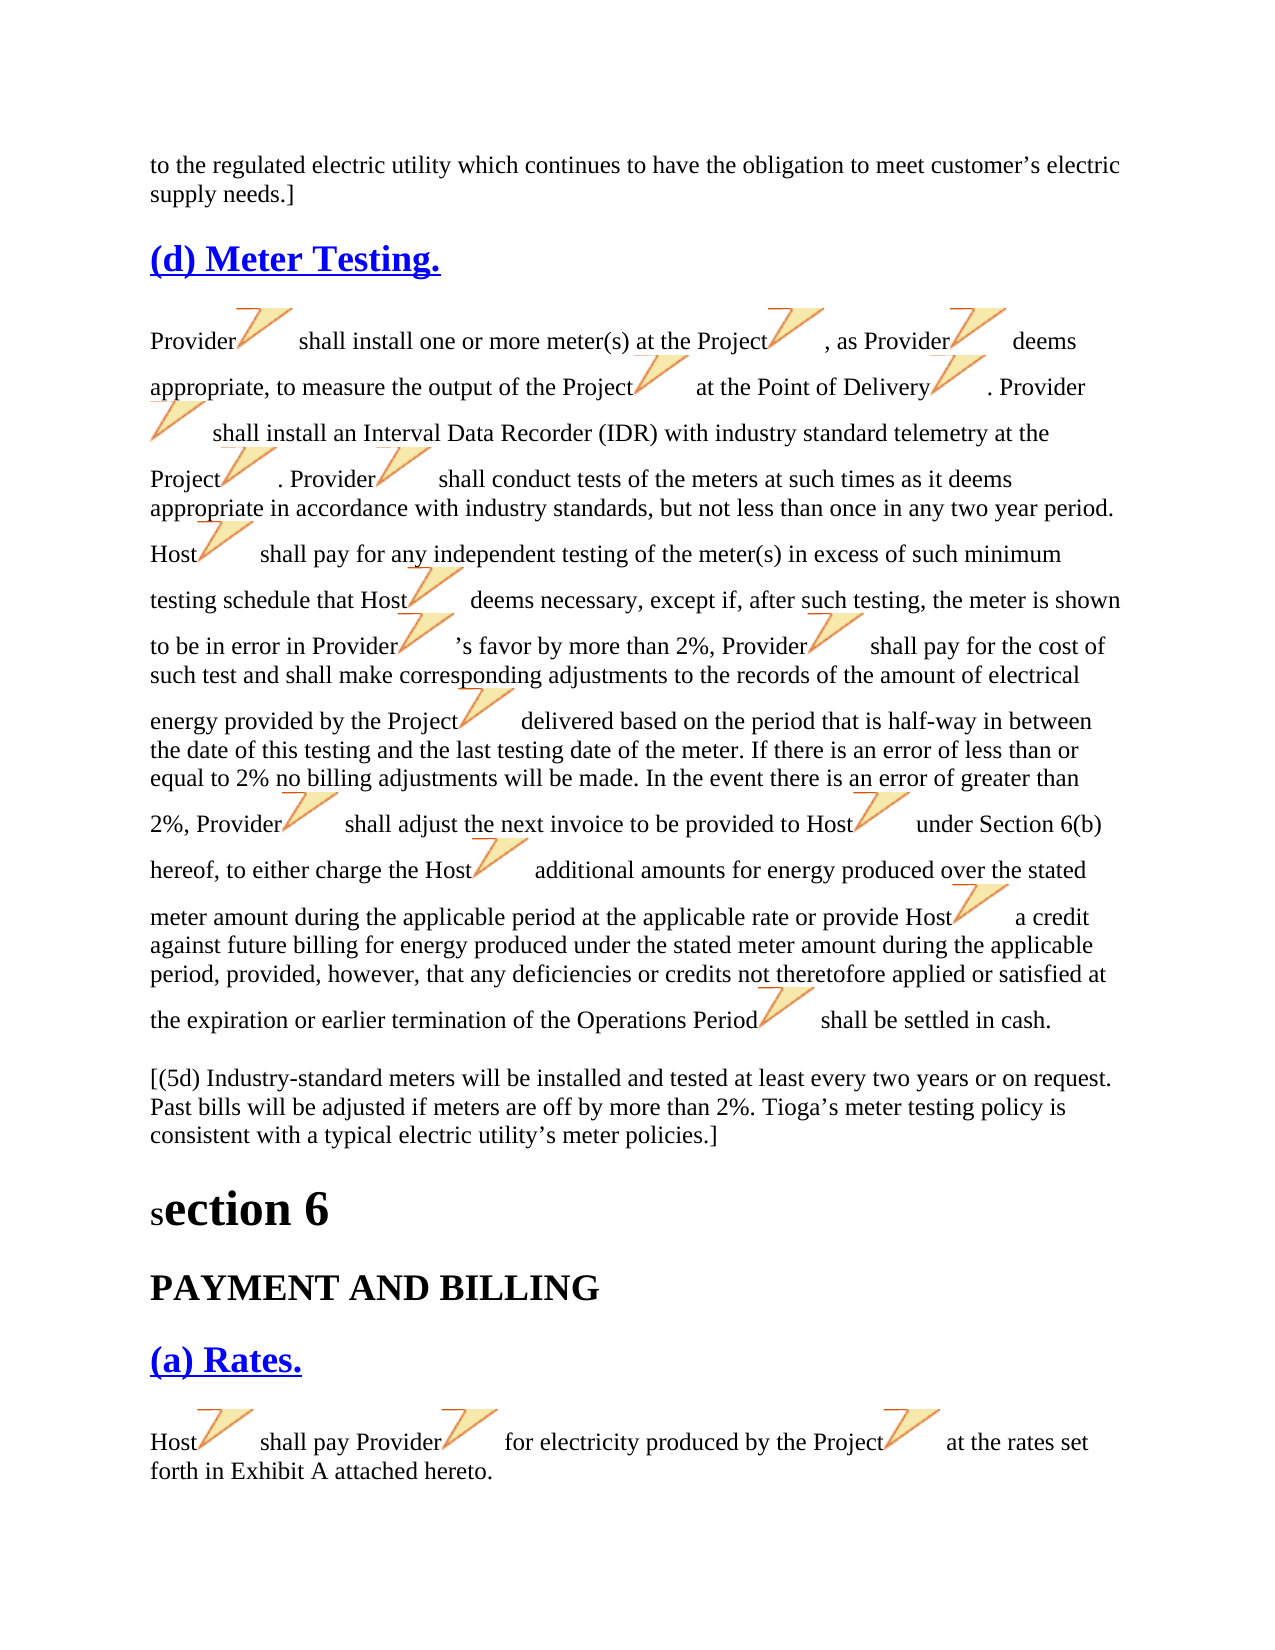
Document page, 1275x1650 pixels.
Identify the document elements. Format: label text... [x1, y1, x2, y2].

text (a) Rates. [150, 1337, 1125, 1381]
picture [236, 308, 293, 350]
picture [930, 355, 987, 396]
text PAYMENT AND BILLING [150, 1265, 1125, 1308]
picture [853, 792, 910, 833]
picture [633, 355, 690, 396]
picture [952, 884, 1009, 925]
picture [950, 308, 1007, 350]
picture [397, 613, 455, 655]
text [150, 150, 1125, 207]
picture [767, 308, 825, 350]
picture [375, 447, 432, 488]
picture [472, 838, 529, 879]
picture [458, 688, 515, 730]
picture [150, 401, 207, 442]
picture [758, 987, 815, 1029]
text (d) Meter Testing. [150, 237, 1125, 280]
picture [220, 447, 278, 488]
picture [407, 567, 464, 609]
subtitle Section 6 [150, 1178, 1125, 1236]
text Host shall pay Provider"Provider" means Tioga Solar [___], LLC, a [_____] limited liability company, and all successors and assigns. for electricity produced by the Project at the rates set forth in Exhibit A attached hereto. [150, 1410, 1125, 1484]
picture [441, 1409, 498, 1451]
picture [197, 521, 254, 563]
picture [807, 613, 864, 655]
text [(5d) Industry-standard meters will be installed and tested at least every two years or on request. Past bills will be adjusted if meters are off by more than 2%. Tioga’s meter testing policy is consistent with a typical electric utility’s meter policies.] [150, 1063, 1125, 1149]
text Provider"Provider" means Tioga Solar [___], LLC, a [_____] limited liability company, and all successors and assigns. shall install one or more meter(s) at the Project, as Provider deems appropriate, to measure the output of the Project at the Point of Delivery. Provider shall install an Interval Data Recorder (IDR) with industry standard telemetry at the Project. Provider shall conduct tests of the meters at such times as it deems appropriate in accordance with industry standards, but not less than once in any two year period. Host shall pay for any independent testing of the meter(s) in excess of such minimum testing schedule that Host deems necessary, except if, after such testing, the meter is shown to be in error in Provider’s favor by more than 2%, Provider"Provider" means Tioga Solar [___], LLC, a [_____] limited liability company, and all successors and assigns. shall pay for the cost of such test and shall make corresponding adjustments to the records of the amount of electrical energy provided by the Project delivered based on the period that is half-way in between the date of this testing and the last testing date of the meter. If there is an error of less than or equal to 2% no billing adjustments will be made. In the event there is an error of greater than 2%, Provider shall adjust the next invoice to be provided to Host"Host" means [Host], a [_____] [corporation], and all successors and assigns. under Section 6(b) hereof, to either charge the Host additional amounts for energy produced over the stated meter amount during the applicable period at the applicable rate or provide Host"Host" means [Host], a [_____] [corporation], and all successors and assigns. a credit against future billing for energy produced under the stated meter amount during the applicable period, provided, however, that any deficiencies or credits not theretofore applied or satisfied at the expiration or earlier termination of the Operations Period shall be settled in cash. [150, 309, 1125, 1034]
picture [883, 1409, 940, 1451]
picture [282, 792, 339, 833]
picture [197, 1409, 254, 1451]
